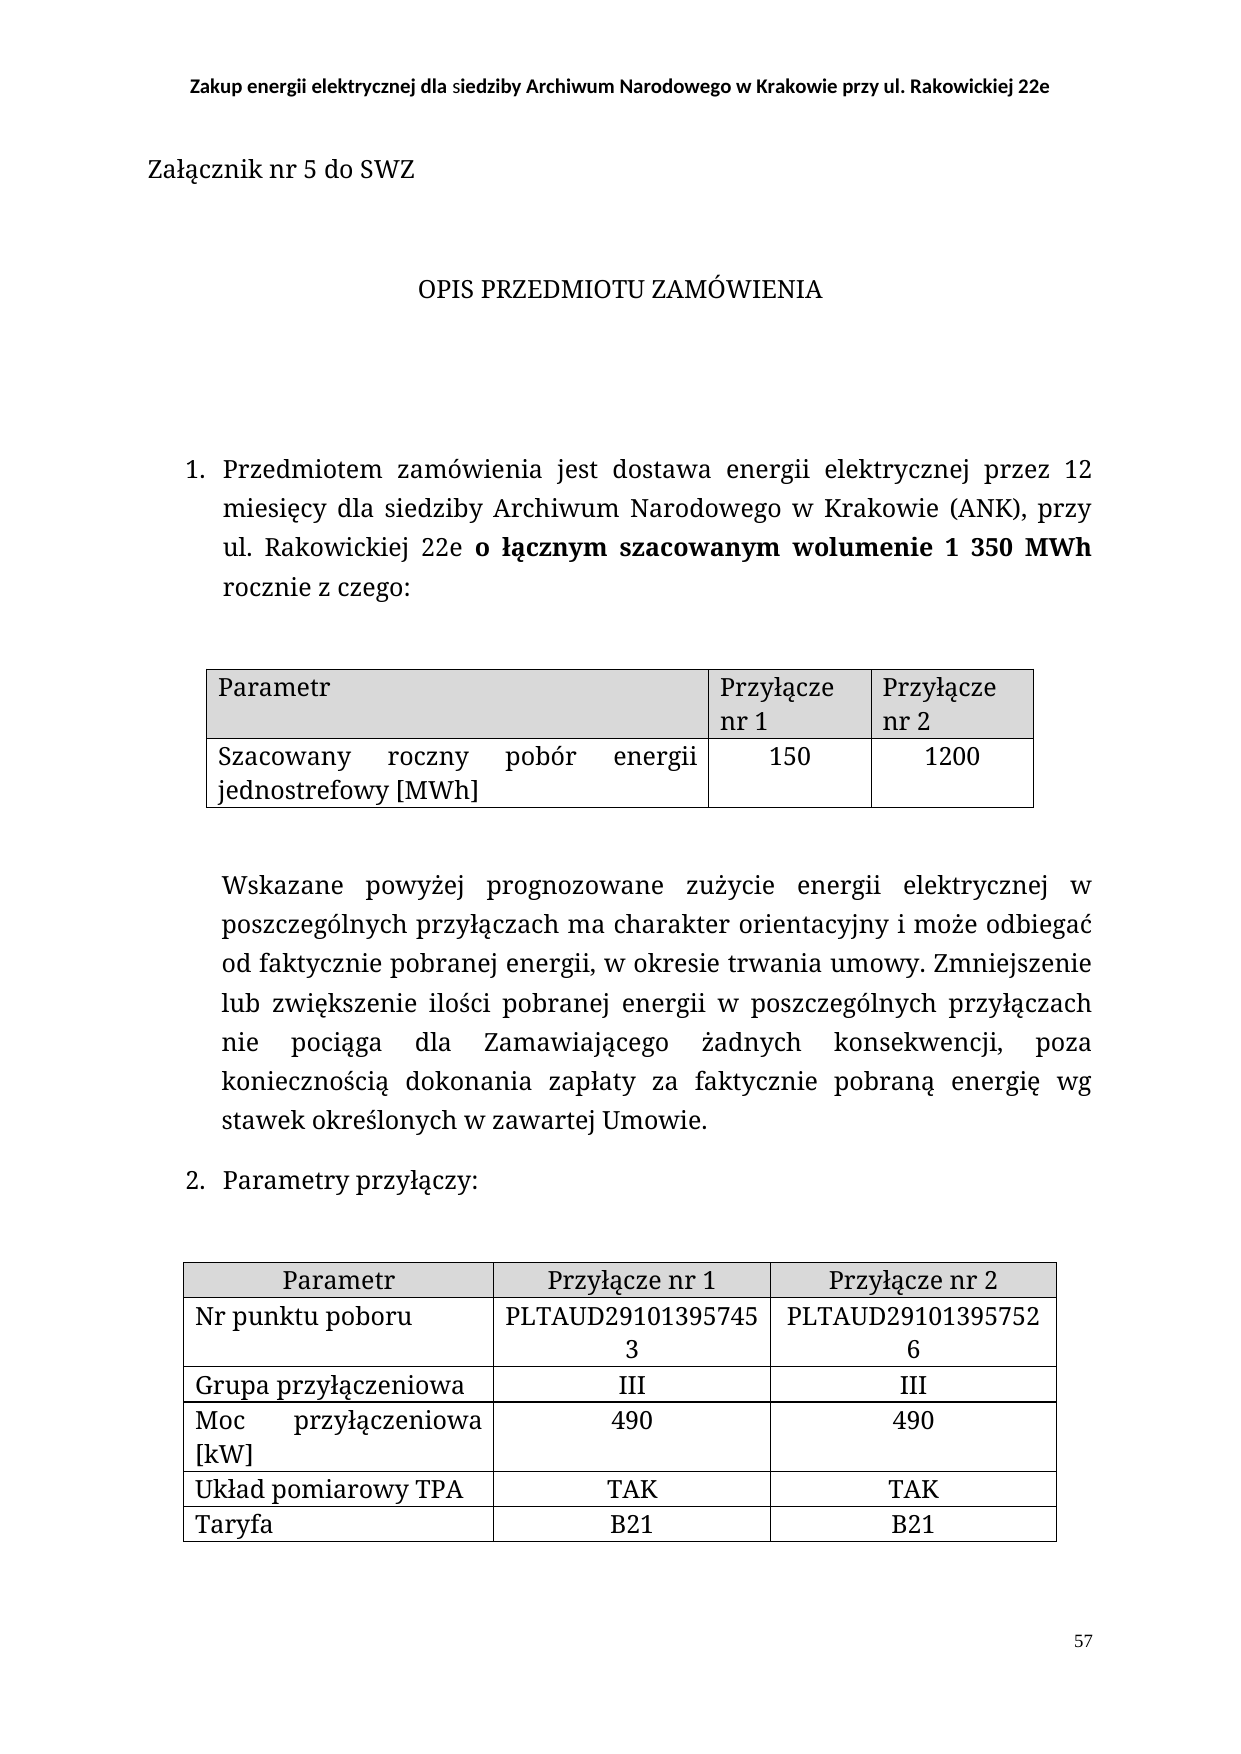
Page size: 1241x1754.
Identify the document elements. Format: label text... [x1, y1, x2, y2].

text Załącznik nr 5 do SWZ [148, 152, 1093, 186]
table_cell B21 [771, 1507, 1056, 1541]
table_cell III [771, 1367, 1056, 1401]
table_cell Szacowany roczny pobór energii jednostrefowy [MWh] [207, 739, 708, 807]
table_cell Nr punktu poboru [184, 1298, 493, 1366]
text Wskazane powyżej prognozowane zużycie energii elektrycznej w poszczególnych przyłączach ma charakter orientacyjny i może odbiegać od faktycznie pobranej energii, w okresie trwania umowy. Zmniejszenie lub zwiększenie ilości pobranej energii w poszczególnych przyłączach nie pociąga dla Zamawiającego żadnych konsekwencji, poza koniecznością dokonania zapłaty za faktycznie pobraną energię wg stawek określonych w zawartej Umowie. [221, 868, 1093, 1137]
table_cell 490 [771, 1403, 1056, 1471]
table_header Przyłącze nr 2 [872, 670, 1033, 738]
table_cell 1200 [872, 739, 1033, 807]
table_header Przyłącze nr 1 [709, 670, 871, 738]
table_cell TAK [494, 1472, 770, 1506]
table_cell PLTAUD291013957526 [771, 1298, 1056, 1366]
list Parametry przyłączy: [185, 1163, 1093, 1197]
table_cell 490 [494, 1403, 770, 1471]
table_header Parametr [184, 1263, 493, 1297]
table_cell Moc przyłączeniowa [kW] [184, 1403, 493, 1471]
table_cell Grupa przyłączeniowa [184, 1367, 493, 1401]
table_cell B21 [494, 1507, 770, 1541]
table_cell Układ pomiarowy TPA [184, 1472, 493, 1506]
table_header Przyłącze nr 1 [494, 1263, 770, 1297]
table_cell PLTAUD291013957453 [494, 1298, 770, 1366]
table_cell 150 [709, 739, 871, 807]
text OPIS PRZEDMIOTU ZAMÓWIENIA [148, 272, 1093, 306]
table_header Przyłącze nr 2 [771, 1263, 1056, 1297]
list Przedmiotem zamówienia jest dostawa energii elektrycznej przez 12 miesięcy dla siedziby Archiwum Narodowego w Krakowie (ANK), przy ul. Rakowickiej 22e o łącznym szacowanym wolumenie 1 350 MWh rocznie z czego: [185, 452, 1093, 603]
table_cell Taryfa [184, 1507, 493, 1541]
table_cell TAK [771, 1472, 1056, 1506]
table_header Parametr [207, 670, 708, 738]
table_cell III [494, 1367, 770, 1401]
